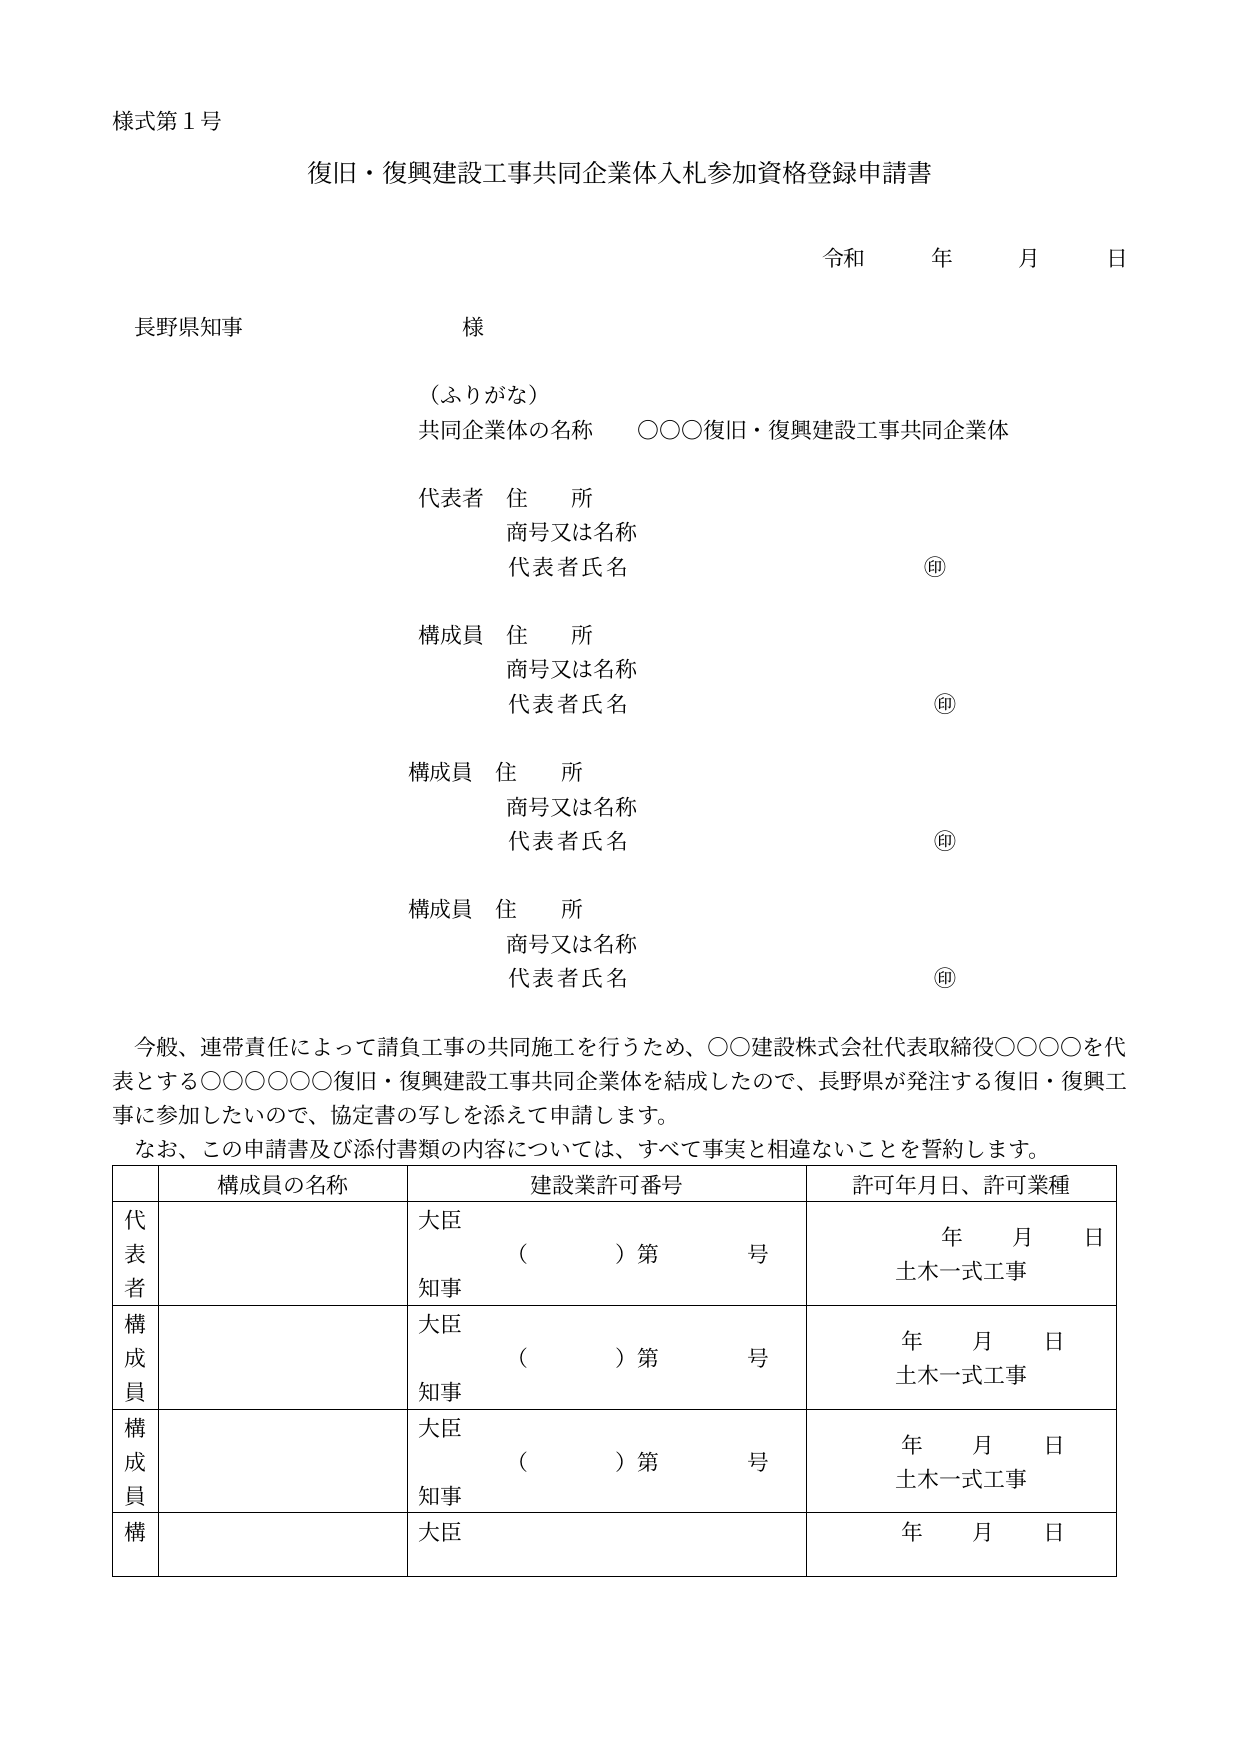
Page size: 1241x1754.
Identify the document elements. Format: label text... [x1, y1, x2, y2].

text （ふりがな） [112, 377, 1128, 411]
table_cell 構成員 [113, 1513, 158, 1576]
table_cell 大臣 （ ）第 号 知事 [408, 1306, 806, 1408]
text 復旧・復興建設工事共同企業体入札参加資格登録申請書 [112, 137, 1128, 206]
table_cell 大臣 （ ）第 号 知事 [408, 1202, 806, 1304]
text 構成員 住所 [112, 891, 1128, 926]
table_cell 年 月 日 土木一式工事 [807, 1202, 1116, 1304]
table_cell 構成員 [113, 1306, 158, 1408]
text なお、この申請書及び添付書類の内容については、すべて事実と相違ないことを誓約します。 [112, 1131, 1128, 1165]
table_cell [159, 1513, 407, 1576]
table_cell 年 月 日 土木一式工事 [807, 1513, 1116, 1576]
table_header [113, 1166, 158, 1201]
table_cell 代表者 [113, 1202, 158, 1304]
text 様式第１号 [112, 103, 1128, 137]
text 代表者 住所 [112, 480, 1128, 514]
table_header 建設業許可番号 [408, 1166, 806, 1201]
table_cell 大臣 （ ）第 号 知事 [408, 1410, 806, 1512]
table_header 構成員の名称 [159, 1166, 407, 1201]
text 代表者氏名 ㊞ [112, 686, 1128, 720]
text 商号又は名称 [112, 651, 1128, 686]
text 代表者氏名 ㊞ [112, 548, 1128, 583]
text 商号又は名称 [112, 926, 1128, 960]
table_cell 構成員 [113, 1410, 158, 1512]
text 代表者氏名 ㊞ [112, 960, 1128, 994]
table_cell [159, 1202, 407, 1304]
table_cell 年 月 日 土木一式工事 [807, 1410, 1116, 1512]
text 構成員 住所 [112, 754, 1128, 788]
table_cell [159, 1306, 407, 1408]
text 商号又は名称 [112, 788, 1128, 823]
text 共同企業体の名称 〇〇〇復旧・復興建設工事共同企業体 [112, 411, 1128, 446]
table_cell 年 月 日 土木一式工事 [807, 1306, 1116, 1408]
text 今般、連帯責任によって請負工事の共同施工を行うため、○○建設株式会社代表取締役○○○〇を代表とする○○○○○○復旧・復興建設工事共同企業体を結成したので、長野県が発注する復旧・復興工事に参加したいので、協定書の写しを添えて申請します。 [112, 1028, 1128, 1131]
text 構成員 住所 [112, 617, 1128, 651]
text 令和 年 月 日 [112, 240, 1128, 274]
table_cell [159, 1410, 407, 1512]
text 長野県知事 様 [112, 309, 1128, 343]
table_cell 大臣 （ ）第 号 知事 [408, 1513, 806, 1576]
text 代表者氏名 ㊞ [112, 823, 1128, 857]
table_header 許可年月日、許可業種 [807, 1166, 1116, 1201]
text 商号又は名称 [112, 514, 1128, 548]
